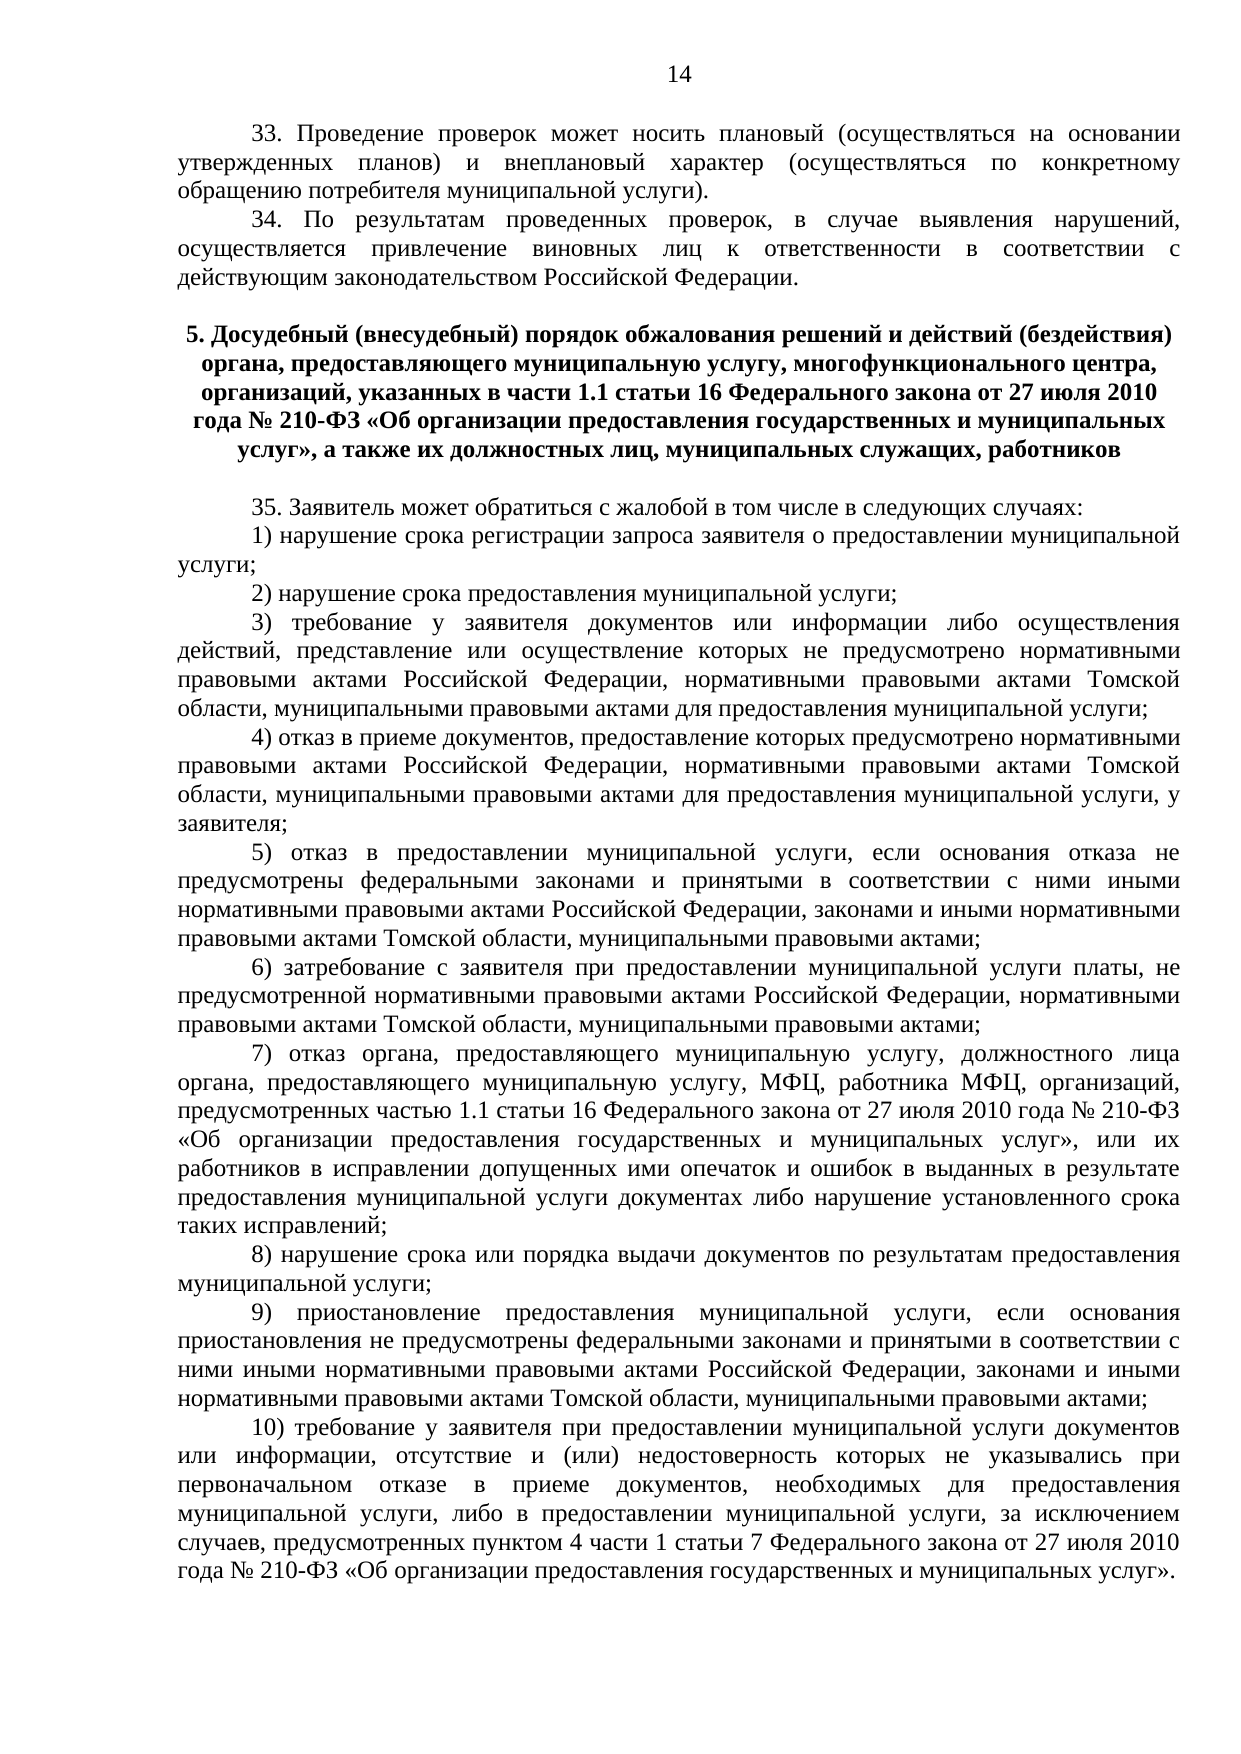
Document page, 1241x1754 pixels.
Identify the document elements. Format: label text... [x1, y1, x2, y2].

text 4) отказ в приеме документов, предоставление которых предусмотрено нормативными правовыми актами Российской Федерации, нормативными правовыми актами Томской области, муниципальными правовыми актами для предоставления муниципальной услуги, у заявителя; [177, 722, 1181, 837]
text 35. Заявитель может обратиться с жалобой в том числе в следующих случаях: [177, 492, 1181, 521]
text 7) отказ органа, предоставляющего муниципальную услугу, должностного лица органа, предоставляющего муниципальную услугу, МФЦ, работника МФЦ, организаций, предусмотренных частью 1.1 статьи 16 Федерального закона от 27 июля 2010 года № 210-ФЗ «Об организации предоставления государственных и муниципальных услуг», или их работников в исправлении допущенных ими опечаток и ошибок в выданных в результате предоставления муниципальной услуги документах либо нарушение установленного срока таких исправлений; [177, 1038, 1181, 1239]
text 6) затребование с заявителя при предоставлении муниципальной услуги платы, не предусмотренной нормативными правовыми актами Российской Федерации, нормативными правовыми актами Томской области, муниципальными правовыми актами; [177, 952, 1181, 1038]
text 8) нарушение срока или порядка выдачи документов по результатам предоставления муниципальной услуги; [177, 1239, 1181, 1297]
text 9) приостановление предоставления муниципальной услуги, если основания приостановления не предусмотрены федеральными законами и принятыми в соответствии с ними иными нормативными правовыми актами Российской Федерации, законами и иными нормативными правовыми актами Томской области, муниципальными правовыми актами; [177, 1297, 1181, 1412]
text 2) нарушение срока предоставления муниципальной услуги; [177, 578, 1181, 607]
text 3) требование у заявителя документов или информации либо осуществления действий, представление или осуществление которых не предусмотрено нормативными правовыми актами Российской Федерации, нормативными правовыми актами Томской области, муниципальными правовыми актами для предоставления муниципальной услуги; [177, 607, 1181, 722]
text 5) отказ в предоставлении муниципальной услуги, если основания отказа не предусмотрены федеральными законами и принятыми в соответствии с ними иными нормативными правовыми актами Российской Федерации, законами и иными нормативными правовыми актами Томской области, муниципальными правовыми актами; [177, 837, 1181, 952]
text 1) нарушение срока регистрации запроса заявителя о предоставлении муниципальной услуги; [177, 521, 1181, 578]
text 33. Проведение проверок может носить плановый (осуществляться на основании утвержденных планов) и внеплановый характер (осуществляться по конкретному обращению потребителя муниципальной услуги). [177, 118, 1181, 204]
text 5. Досудебный (внесудебный) порядок обжалования решений и действий (бездействия) органа, предоставляющего муниципальную услугу, многофункционального центра, организаций, указанных в части 1.1 статьи 16 Федерального закона от 27 июля 2010 года № 210-ФЗ «Об организации предоставления государственных и муниципальных услуг», а также их должностных лиц, муниципальных служащих, работников [177, 319, 1181, 463]
text 10) требование у заявителя при предоставлении муниципальной услуги документов или информации, отсутствие и (или) недостоверность которых не указывались при первоначальном отказе в приеме документов, необходимых для предоставления муниципальной услуги, либо в предоставлении муниципальной услуги, за исключением случаев, предусмотренных пунктом 4 части 1 статьи 7 Федерального закона от 27 июля 2010 года № 210-ФЗ «Об организации предоставления государственных и муниципальных услуг». [177, 1412, 1181, 1584]
text 34. По результатам проведенных проверок, в случае выявления нарушений, осуществляется привлечение виновных лиц к ответственности в соответствии с действующим законодательством Российской Федерации. [177, 204, 1181, 291]
